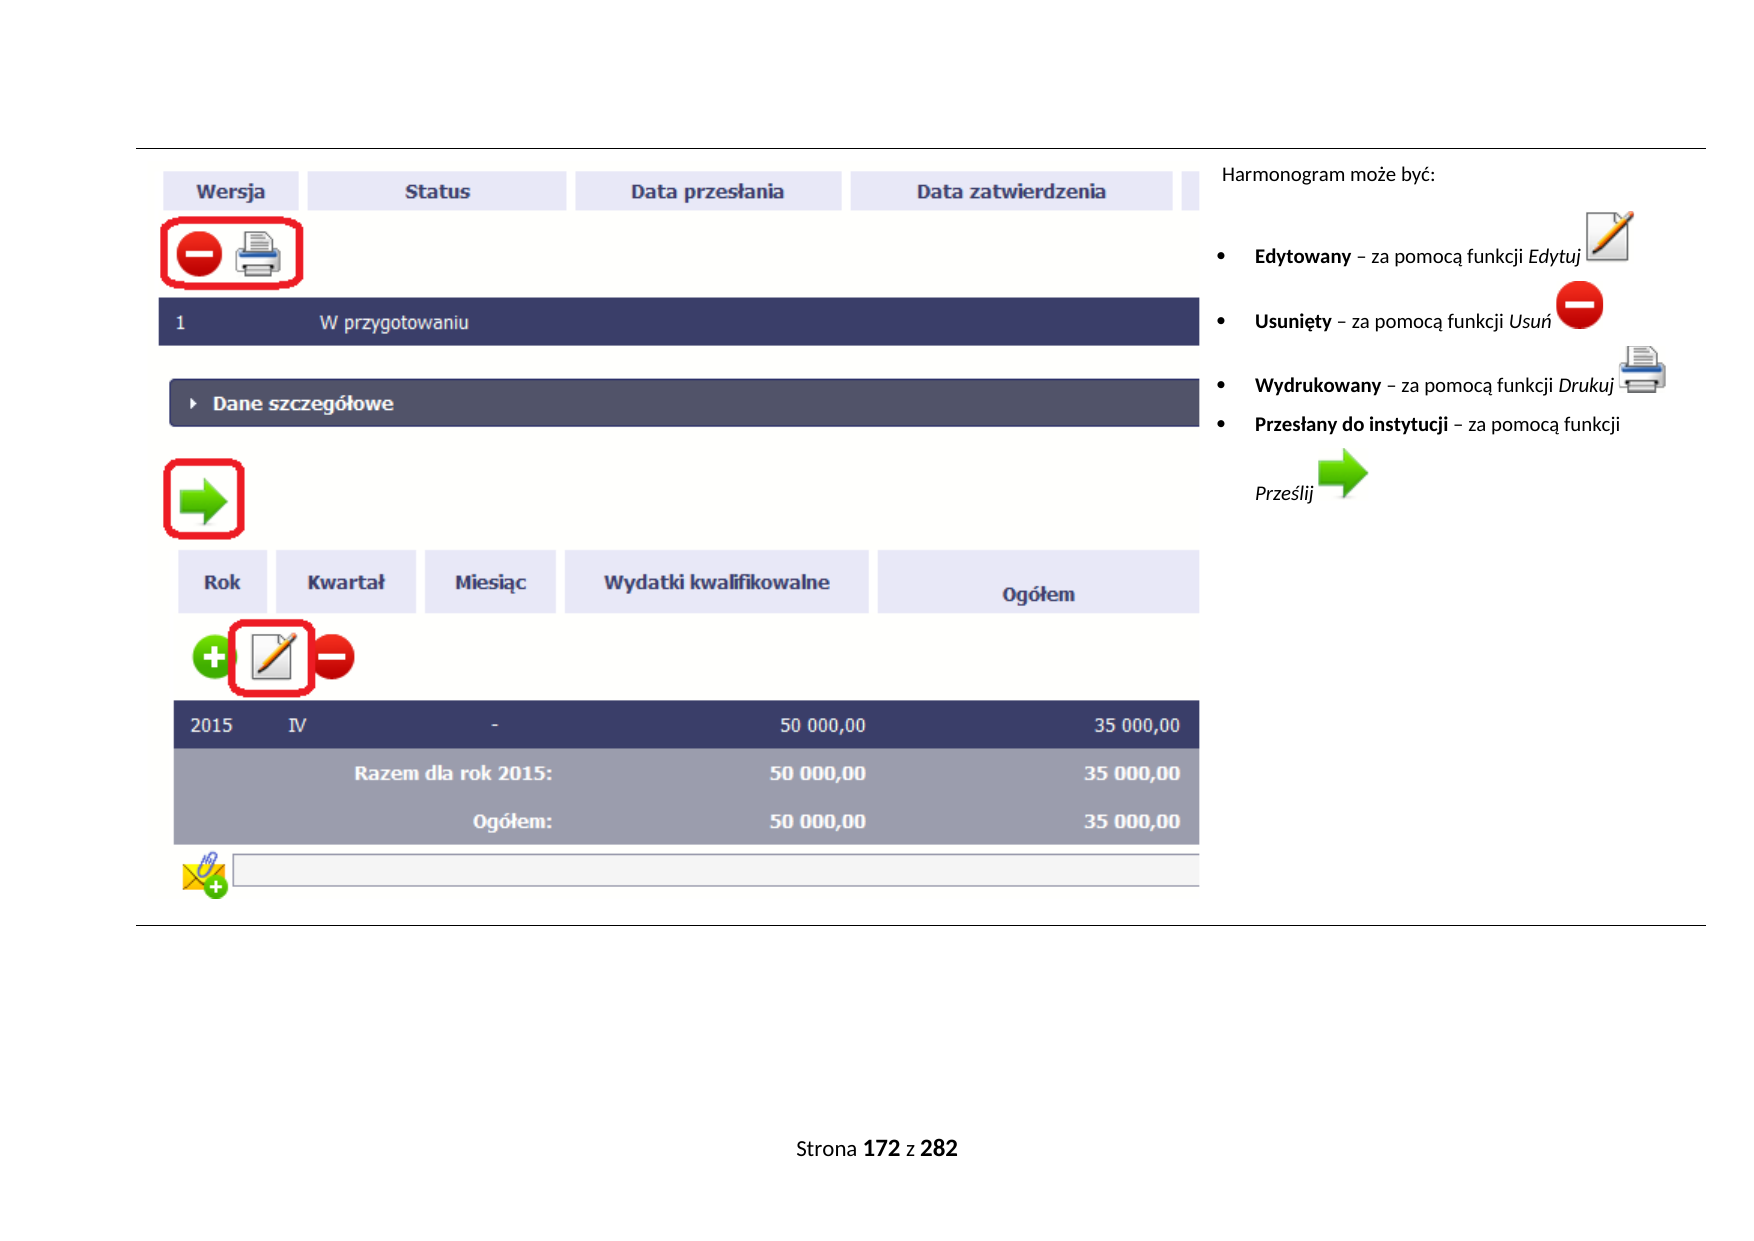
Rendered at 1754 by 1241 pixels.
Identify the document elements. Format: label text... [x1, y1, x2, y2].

picture [147, 161, 1200, 899]
picture [1585, 211, 1635, 264]
picture [1618, 346, 1666, 393]
table_cell [136, 149, 1211, 924]
picture [1318, 448, 1369, 501]
picture [1556, 281, 1604, 329]
table_cell Harmonogram może być: Edytowany – za pomocą funkcji Edytuj Usunięty – za pomocą funkcji Usuń Wydrukowany – za pomocą funkcji Drukuj Przesłany do instytucji – za pomocą funkcji Prześlij [1211, 149, 1706, 924]
